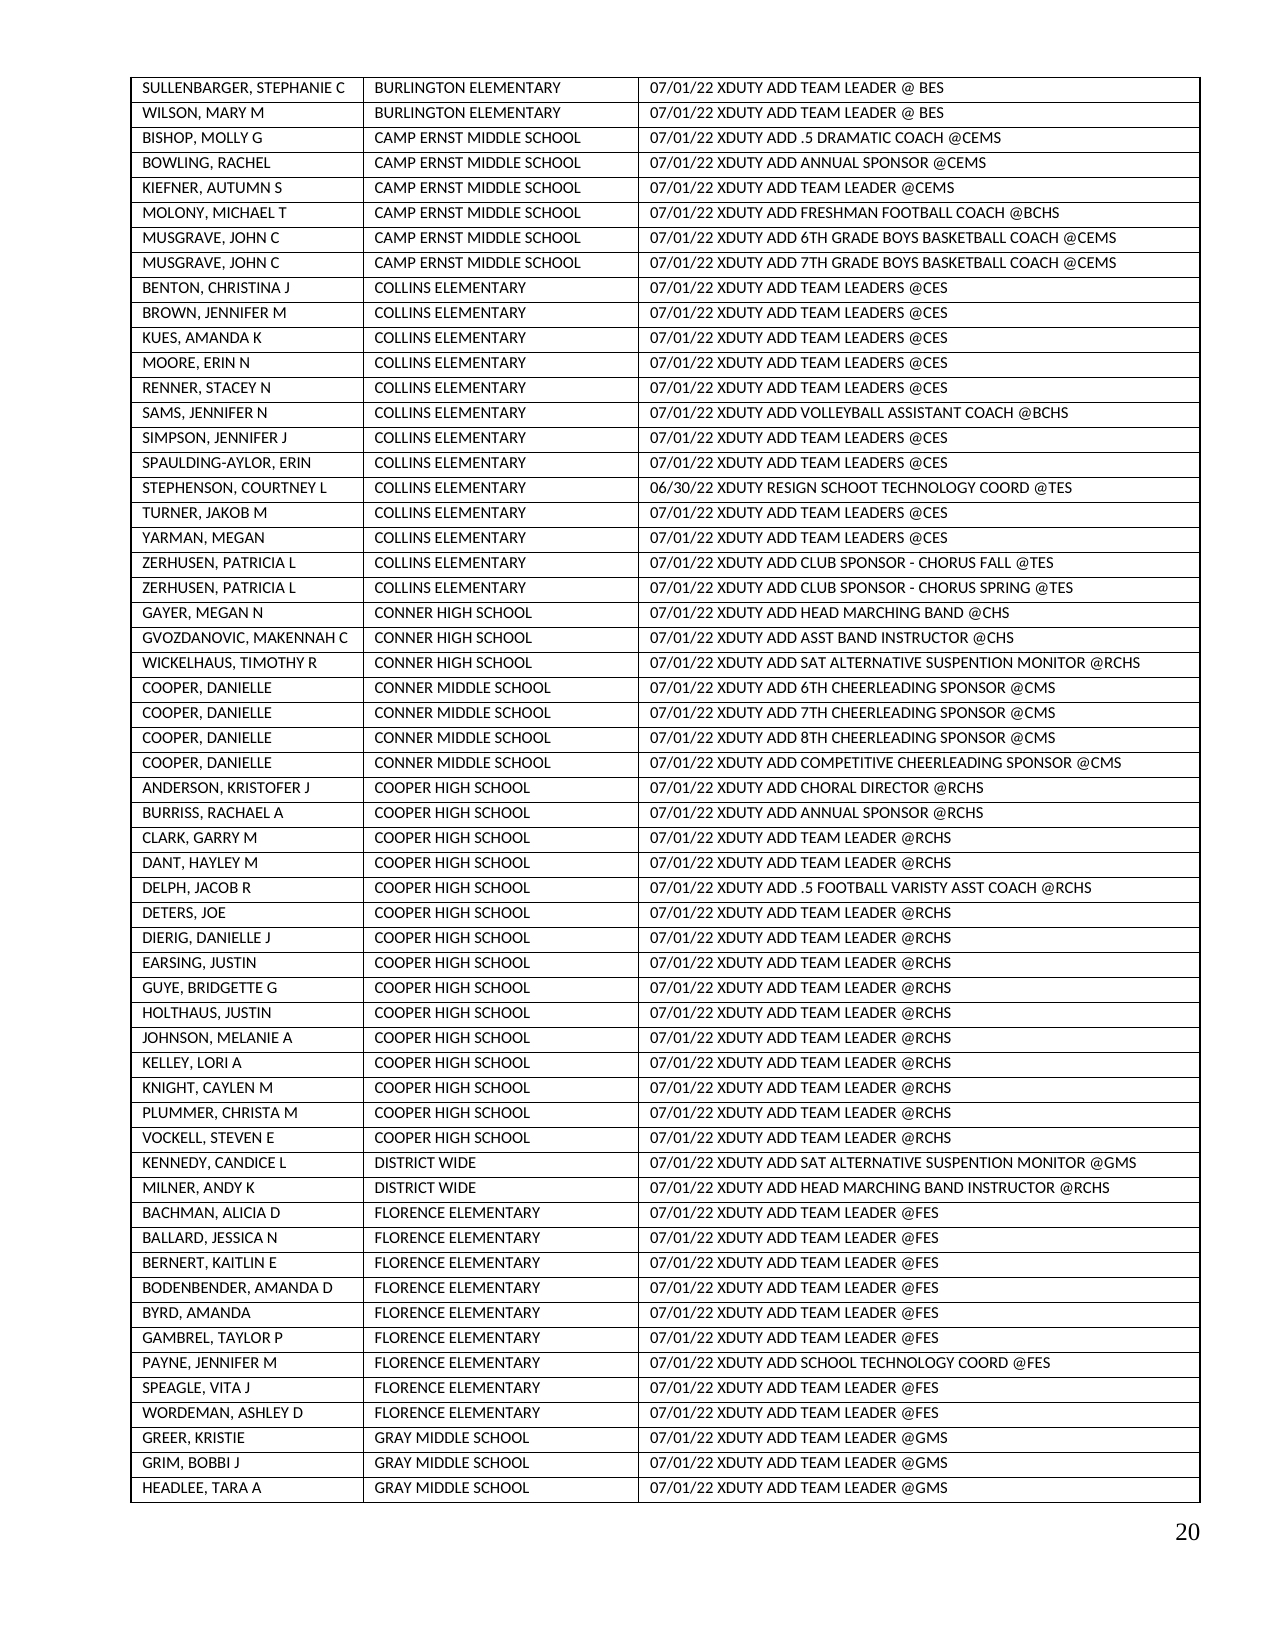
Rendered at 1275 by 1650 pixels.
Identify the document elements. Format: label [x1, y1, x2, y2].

table_cell [75, 75, 1200, 1517]
